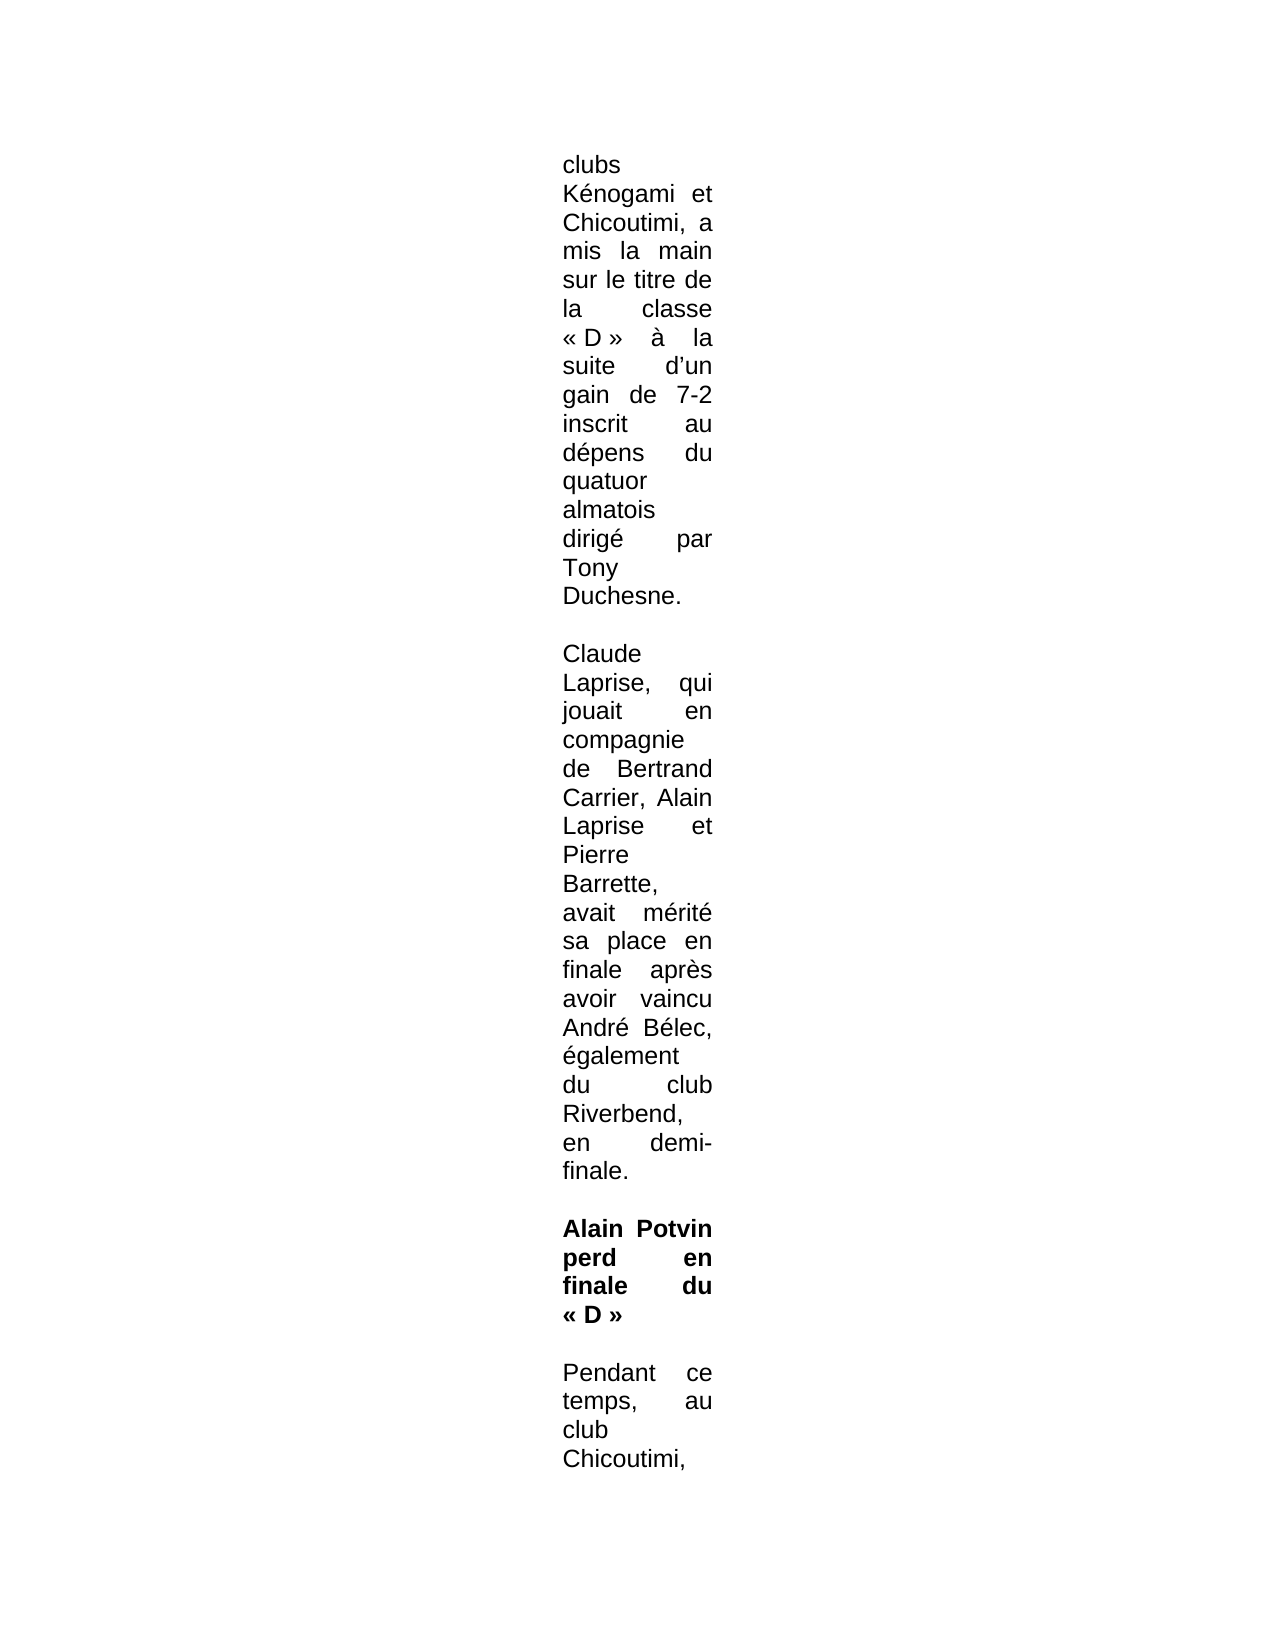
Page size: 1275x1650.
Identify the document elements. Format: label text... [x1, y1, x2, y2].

text Claude Laprise, qui jouait en compagnie de Bertrand Carrier, Alain Laprise et Pierre Barrette, avait mérité sa place en finale après avoir vaincu André Bélec, également du club Riverbend, en demi-finale. [562, 639, 712, 1185]
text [562, 150, 712, 610]
text Alain Potvin perd en finale du « D » [562, 1214, 712, 1329]
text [562, 1357, 712, 1472]
